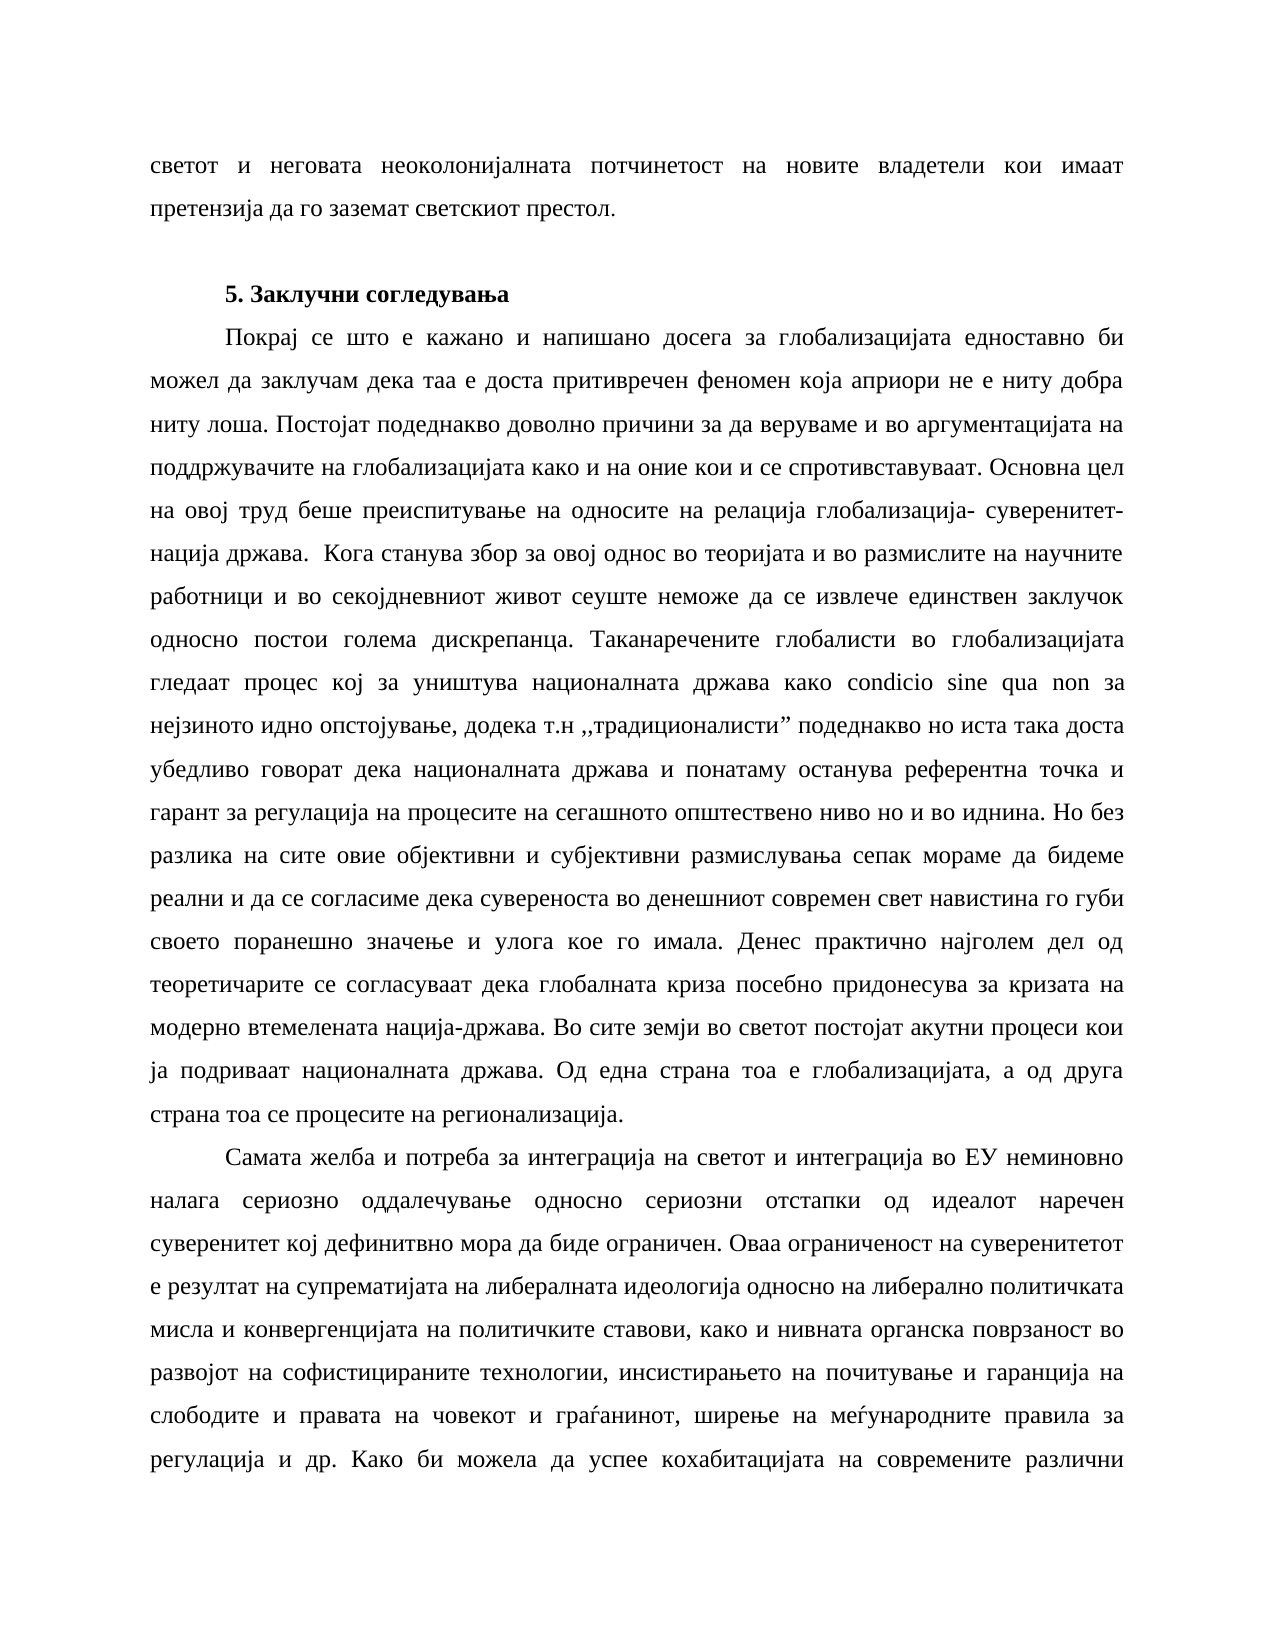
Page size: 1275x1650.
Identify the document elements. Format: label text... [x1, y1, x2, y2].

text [150, 1142, 1125, 1472]
text 5. Заклучни согледувања [150, 279, 1125, 308]
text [150, 150, 1125, 222]
text Покрај се што е кажано и напишано досега за глобализацијата едноставно би можел да заклучам дека таа е доста притивречен феномен која априори не е ниту добра ниту лоша. Постојат подеднакво доволно причини за да веруваме и во аргументацијата на поддржувачите на глобализацијата како и на оние кои и се спротивставуваат. Основна цел на овој труд беше преиспитување на односите на релација глобализација- суверенитет-нација држава. Кога станува збор за овој однос во теоријата и во размислите на научните работници и во секојдневниот живот сеуште неможе да се извлече единствен заклучок односно постои голема дискрепанца. Таканаречените глобалисти во глобализацијата гледаат процес кој за уништува националната држава како condicio sine qua non за нејзиното идно опстојување, додека т.н ,,традиционалисти” подеднакво но иста така доста убедливо говорат дека националната држава и понатаму останува референтна точка и гарант за регулација на процесите на сегашното општествено ниво но и во иднина. Но без разлика на сите овие објективни и субјективни размислувања сепак мораме да бидеме реални и да се согласиме дека сувереноста во денешниот современ свет навистина го губи своето поранешно значење и улога кое го имала. Денес практично најголем дел од теоретичарите се согласуваат дека глобалната криза посебно придонесува за кризата на модерно втемелената нација-држава. Во сите земји во светот постојат акутни процеси кои ја подриваат националната држава. Од една страна тоа е глобализацијата, а од друга страна тоа се процесите на регионализација. [150, 322, 1125, 1127]
